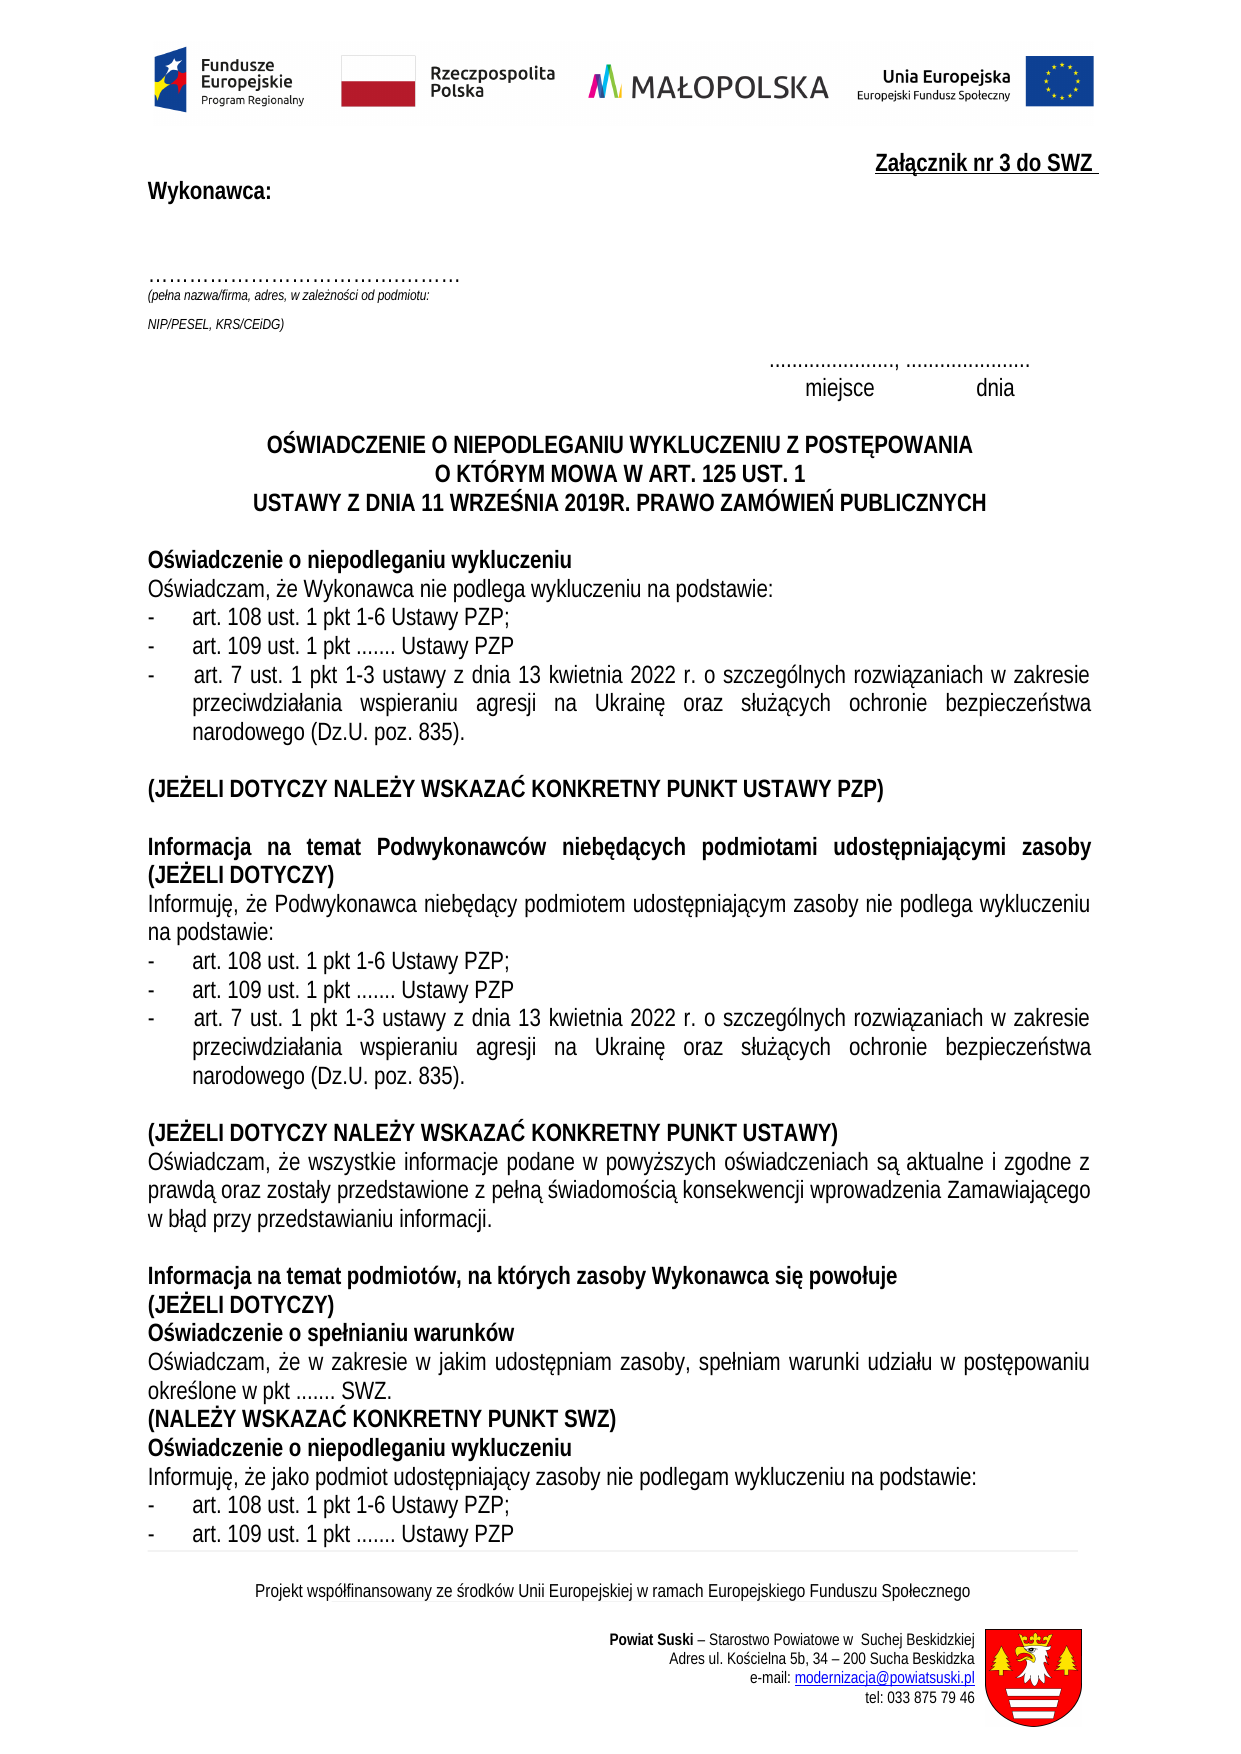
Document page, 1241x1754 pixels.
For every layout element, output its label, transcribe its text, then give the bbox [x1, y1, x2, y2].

text Oświadczenie o niepodleganiu wykluczeniu [148, 545, 1093, 574]
text (JEŻELI DOTYCZY NALEŻY WSKAZAĆ KONKRETNY PUNKT USTAWY) [148, 1118, 1093, 1147]
text - art. 7 ust. 1 pkt 1-3 ustawy z dnia 13 kwietnia 2022 r. o szczególnych rozwiązaniach w zakresie przeciwdziałania wspieraniu agresji na Ukrainę oraz służących ochronie bezpieczeństwa narodowego (Dz.U. poz. 835). [148, 1003, 1093, 1089]
picture [985, 1629, 1082, 1727]
text Wykonawca: [148, 176, 1093, 205]
text - art. 108 ust. 1 pkt 1-6 Ustawy PZP; [148, 602, 1093, 631]
text - art. 7 ust. 1 pkt 1-3 ustawy z dnia 13 kwietnia 2022 r. o szczególnych rozwiązaniach w zakresie przeciwdziałania wspieraniu agresji na Ukrainę oraz służących ochronie bezpieczeństwa narodowego (Dz.U. poz. 835). [148, 659, 1093, 746]
text USTAWY Z DNIA 11 WRZEŚNIA 2019R. PRAWO ZAMÓWIEŃ PUBLICZNYCH [148, 488, 1093, 516]
text Informuję, że jako podmiot udostępniający zasoby nie podlegam wykluczeniu na podstawie: [148, 1462, 1093, 1490]
text - art. 108 ust. 1 pkt 1-6 Ustawy PZP; [148, 946, 1093, 975]
text Oświadczam, że wszystkie informacje podane w powyższych oświadczeniach są aktualne i zgodne z prawdą oraz zostały przedstawione z pełną świadomością konsekwencji wprowadzenia Zamawiającego w błąd przy przedstawianiu informacji. [148, 1147, 1093, 1232]
text Oświadczam, że Wykonawca nie podlega wykluczeniu na podstawie: [148, 574, 1093, 602]
text - art. 109 ust. 1 pkt ....... Ustawy PZP [148, 975, 1093, 1003]
text miejsce dnia [805, 373, 1093, 402]
text (NALEŻY WSKAZAĆ KONKRETNY PUNKT SWZ) [148, 1404, 1093, 1433]
text Informuję, że Podwykonawca niebędący podmiotem udostępniającym zasoby nie podlega wykluczeniu na podstawie: [148, 889, 1093, 946]
text (JEŻELI DOTYCZY NALEŻY WSKAZAĆ KONKRETNY PUNKT USTAWY PZP) [148, 774, 1093, 803]
text (pełna nazwa/firma, adres, w zależności od podmiotu: NIP/PESEL, KRS/CEiDG) [148, 287, 472, 344]
text - art. 108 ust. 1 pkt 1-6 Ustawy PZP; [148, 1490, 1093, 1519]
text Oświadczam, że w zakresie w jakim udostępniam zasoby, spełniam warunki udziału w postępowaniu określone w pkt ....... SWZ. [148, 1347, 1093, 1404]
text Informacja na temat podmiotów, na których zasoby Wykonawca się powołuje [148, 1261, 1093, 1290]
text ......................, ...................... [769, 344, 1093, 373]
picture [153, 41, 1093, 126]
text Załącznik nr 3 do SWZ [148, 148, 1093, 176]
text (JEŻELI DOTYCZY) [148, 1290, 1093, 1318]
text OŚWIADCZENIE O NIEPODLEGANIU WYKLUCZENIU Z POSTĘPOWANIA [148, 430, 1093, 459]
text Oświadczenie o spełnianiu warunków [148, 1318, 1093, 1347]
text Informacja na temat Podwykonawców niebędących podmiotami udostępniającymi zasoby (JEŻELI DOTYCZY) [148, 831, 1093, 889]
text ……………………………….……… [148, 258, 502, 287]
text - art. 109 ust. 1 pkt ....... Ustawy PZP [148, 631, 1093, 659]
text - art. 109 ust. 1 pkt ....... Ustawy PZP [148, 1519, 1093, 1548]
text O KTÓRYM MOWA W ART. 125 UST. 1 [148, 459, 1093, 488]
text Oświadczenie o niepodleganiu wykluczeniu [148, 1433, 1093, 1462]
